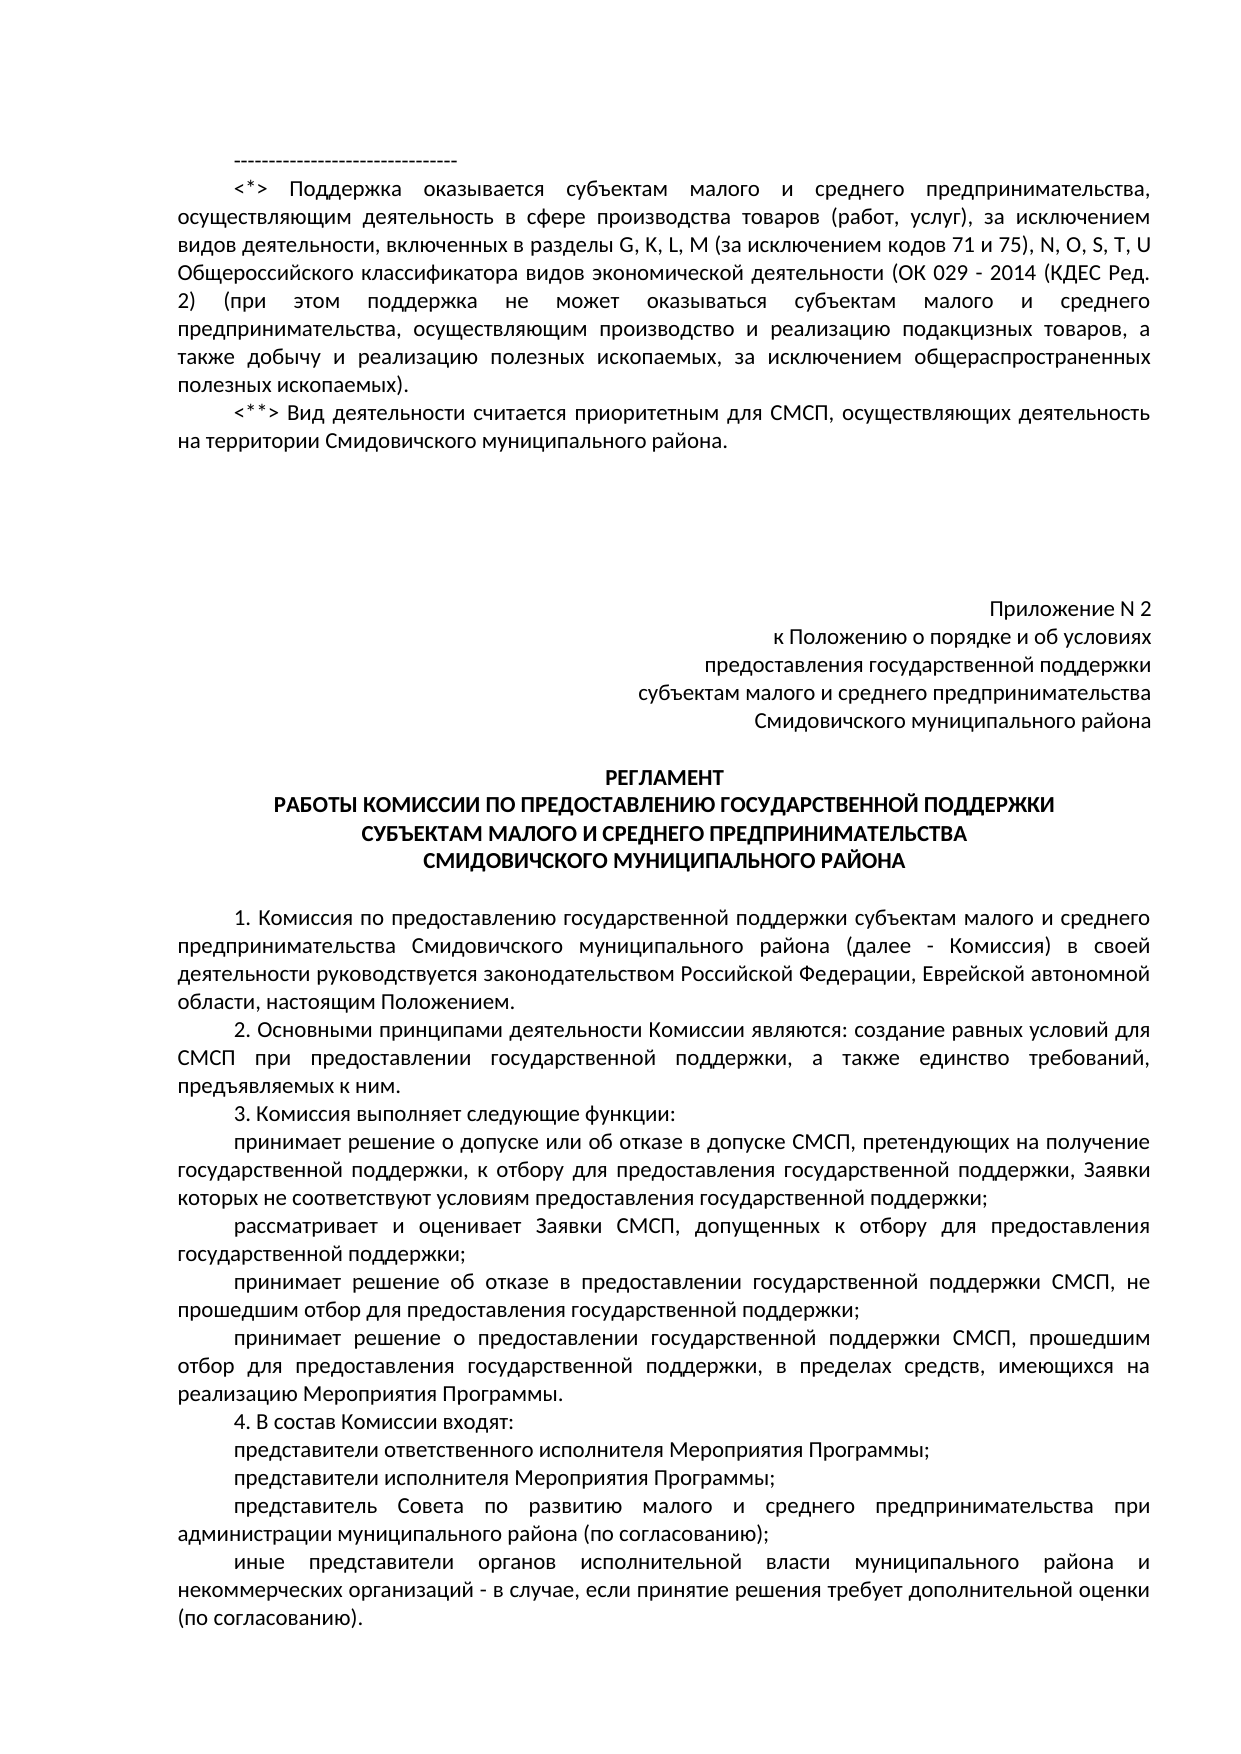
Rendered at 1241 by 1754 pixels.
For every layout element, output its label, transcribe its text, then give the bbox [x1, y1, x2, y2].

text субъектам малого и среднего предпринимательства [177, 678, 1152, 707]
title СМИДОВИЧСКОГО МУНИЦИПАЛЬНОГО РАЙОНА [177, 847, 1152, 875]
text представители исполнителя Мероприятия Программы; [177, 1463, 1152, 1491]
text к Положению о порядке и об условиях [177, 622, 1152, 651]
text -------------------------------- [177, 146, 1152, 174]
text 4. В состав Комиссии входят: [177, 1407, 1152, 1435]
text 1. Комиссия по предоставлению государственной поддержки субъектам малого и среднего предпринимательства Смидовичского муниципального района (далее - Комиссия) в своей деятельности руководствуется законодательством Российской Федерации, Еврейской автономной области, настоящим Положением. [177, 903, 1152, 1015]
text представитель Совета по развитию малого и среднего предпринимательства при администрации муниципального района (по согласованию); [177, 1491, 1152, 1547]
text Смидовичского муниципального района [177, 707, 1152, 734]
text принимает решение о допуске или об отказе в допуске СМСП, претендующих на получение государственной поддержки, к отбору для предоставления государственной поддержки, Заявки которых не соответствуют условиям предоставления государственной поддержки; [177, 1127, 1152, 1211]
text иные представители органов исполнительной власти муниципального района и некоммерческих организаций - в случае, если принятие решения требует дополнительной оценки (по согласованию). [177, 1547, 1152, 1631]
text предоставления государственной поддержки [177, 651, 1152, 678]
text рассматривает и оценивает Заявки СМСП, допущенных к отбору для предоставления государственной поддержки; [177, 1211, 1152, 1267]
text Приложение N 2 [177, 594, 1152, 622]
text 2. Основными принципами деятельности Комиссии являются: создание равных условий для СМСП при предоставлении государственной поддержки, а также единство требований, предъявляемых к ним. [177, 1015, 1152, 1099]
text представители ответственного исполнителя Мероприятия Программы; [177, 1435, 1152, 1463]
text <*> Поддержка оказывается субъектам малого и среднего предпринимательства, осуществляющим деятельность в сфере производства товаров (работ, услуг), за исключением видов деятельности, включенных в разделы G, K, L, M (за исключением кодов 71 и 75), N, O, S, T, U Общероссийского классификатора видов экономической деятельности (ОК 029 - 2014 (КДЕС Ред. 2) (при этом поддержка не может оказываться субъектам малого и среднего предпринимательства, осуществляющим производство и реализацию подакцизных товаров, а также добычу и реализацию полезных ископаемых, за исключением общераспространенных полезных ископаемых). [177, 174, 1152, 398]
text <**> Вид деятельности считается приоритетным для СМСП, осуществляющих деятельность на территории Смидовичского муниципального района. [177, 398, 1152, 454]
title РАБОТЫ КОМИССИИ ПО ПРЕДОСТАВЛЕНИЮ ГОСУДАРСТВЕННОЙ ПОДДЕРЖКИ [177, 791, 1152, 819]
text принимает решение о предоставлении государственной поддержки СМСП, прошедшим отбор для предоставления государственной поддержки, в пределах средств, имеющихся на реализацию Мероприятия Программы. [177, 1323, 1152, 1407]
text 3. Комиссия выполняет следующие функции: [177, 1099, 1152, 1127]
title СУБЪЕКТАМ МАЛОГО И СРЕДНЕГО ПРЕДПРИНИМАТЕЛЬСТВА [177, 819, 1152, 847]
title РЕГЛАМЕНТ [177, 763, 1152, 791]
text принимает решение об отказе в предоставлении государственной поддержки СМСП, не прошедшим отбор для предоставления государственной поддержки; [177, 1267, 1152, 1323]
